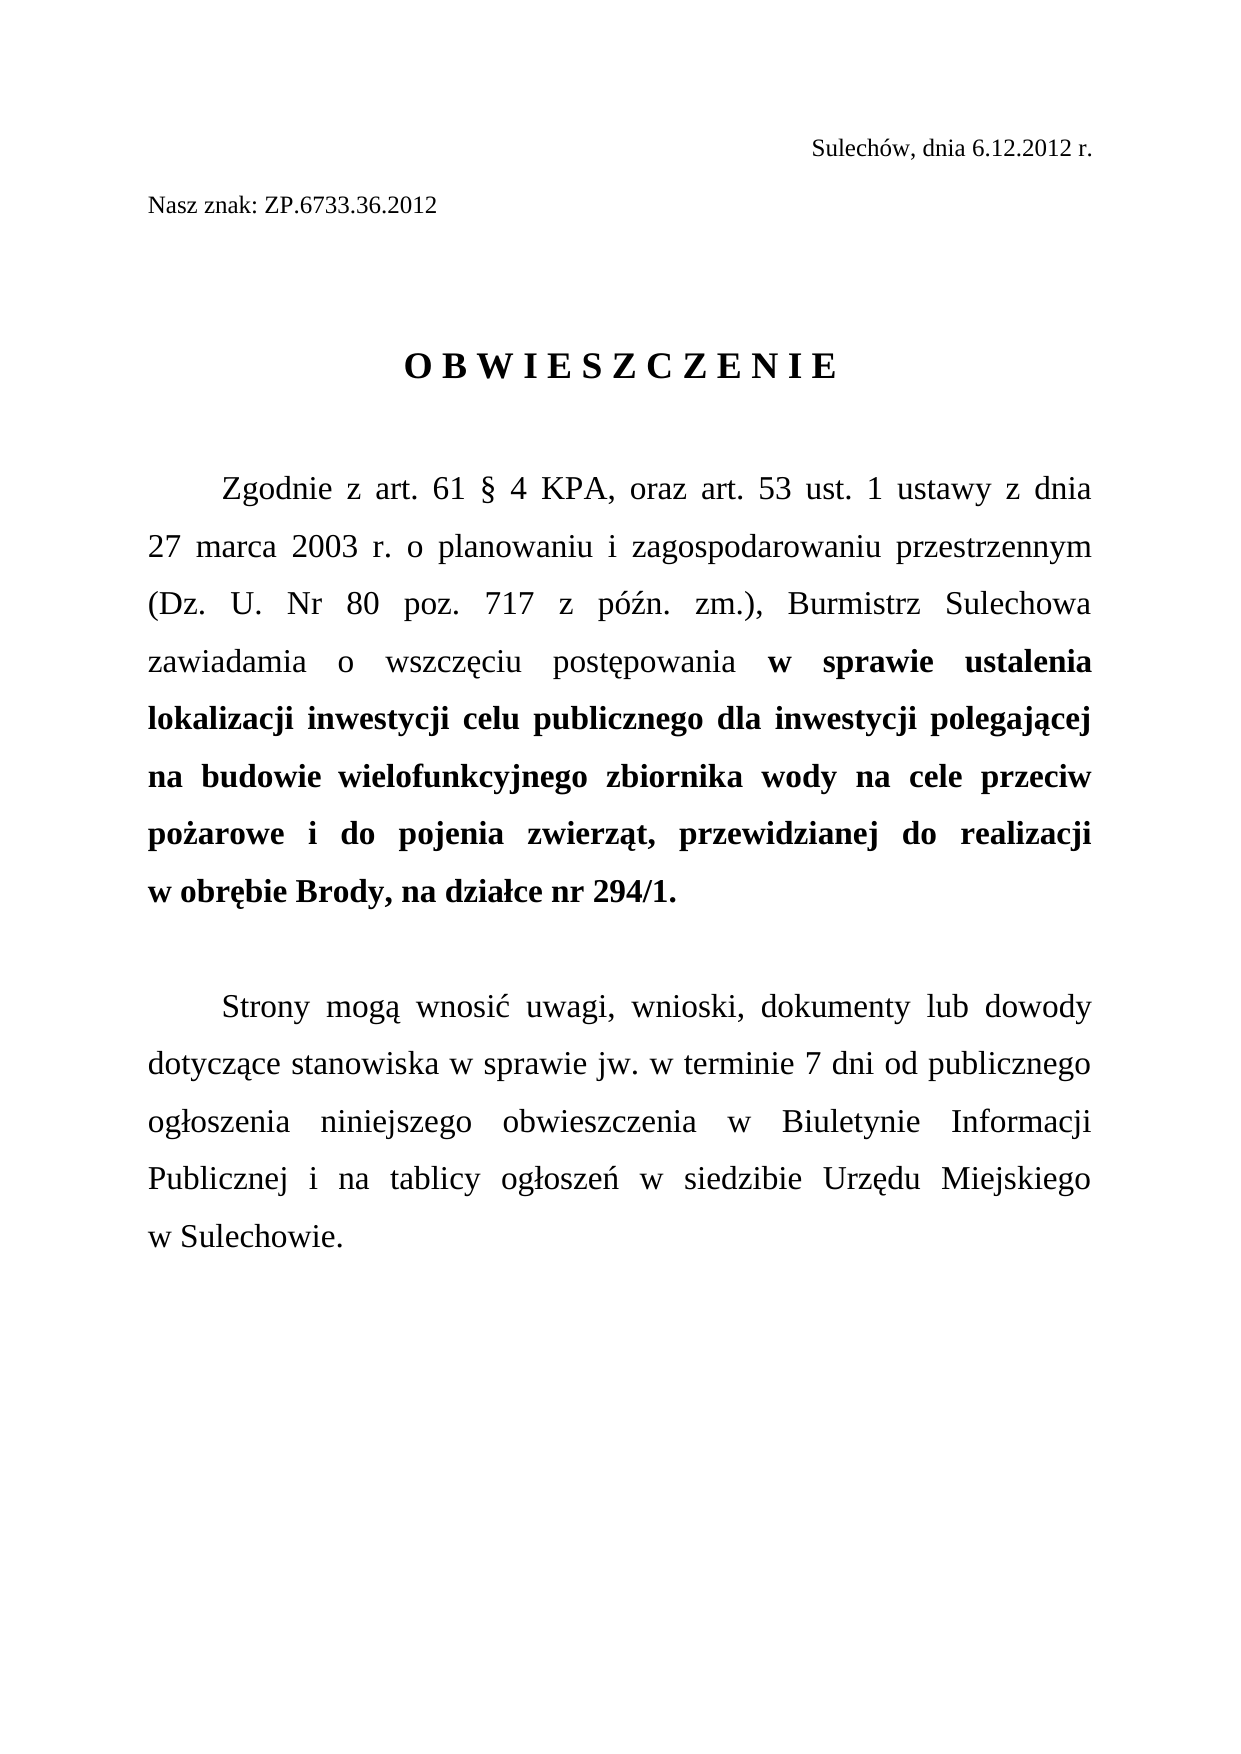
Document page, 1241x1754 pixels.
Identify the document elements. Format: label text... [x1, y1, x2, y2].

text O B W I E S Z C Z E N I E [148, 344, 1093, 387]
text Zgodnie z art. 61 § 4 KPA, oraz art. 53 ust. 1 ustawy z dnia 27 marca 2003 r. o planowaniu i zagospodarowaniu przestrzennym (Dz. U. Nr 80 poz. 717 z późn. zm.), Burmistrz Sulechowa zawiadamia o wszczęciu postępowania w sprawie ustalenia lokalizacji inwestycji celu publicznego dla inwestycji polegającej na budowie wielofunkcyjnego zbiornika wody na cele przeciw pożarowe i do pojenia zwierząt, przewidzianej do realizacji w obrębie Brody, na działce nr 294/1. [148, 468, 1093, 909]
text Nasz znak: ZP.6733.36.2012 [148, 190, 1093, 219]
text Strony mogą wnosić uwagi, wnioski, dokumenty lub dowody dotyczące stanowiska w sprawie jw. w terminie 7 dni od publicznego ogłoszenia niniejszego obwieszczenia w Biuletynie Informacji Publicznej i na tablicy ogłoszeń w siedzibie Urzędu Miejskiego w Sulechowie. [148, 986, 1093, 1254]
text Sulechów, dnia 6.12.2012 r. [148, 133, 1093, 162]
